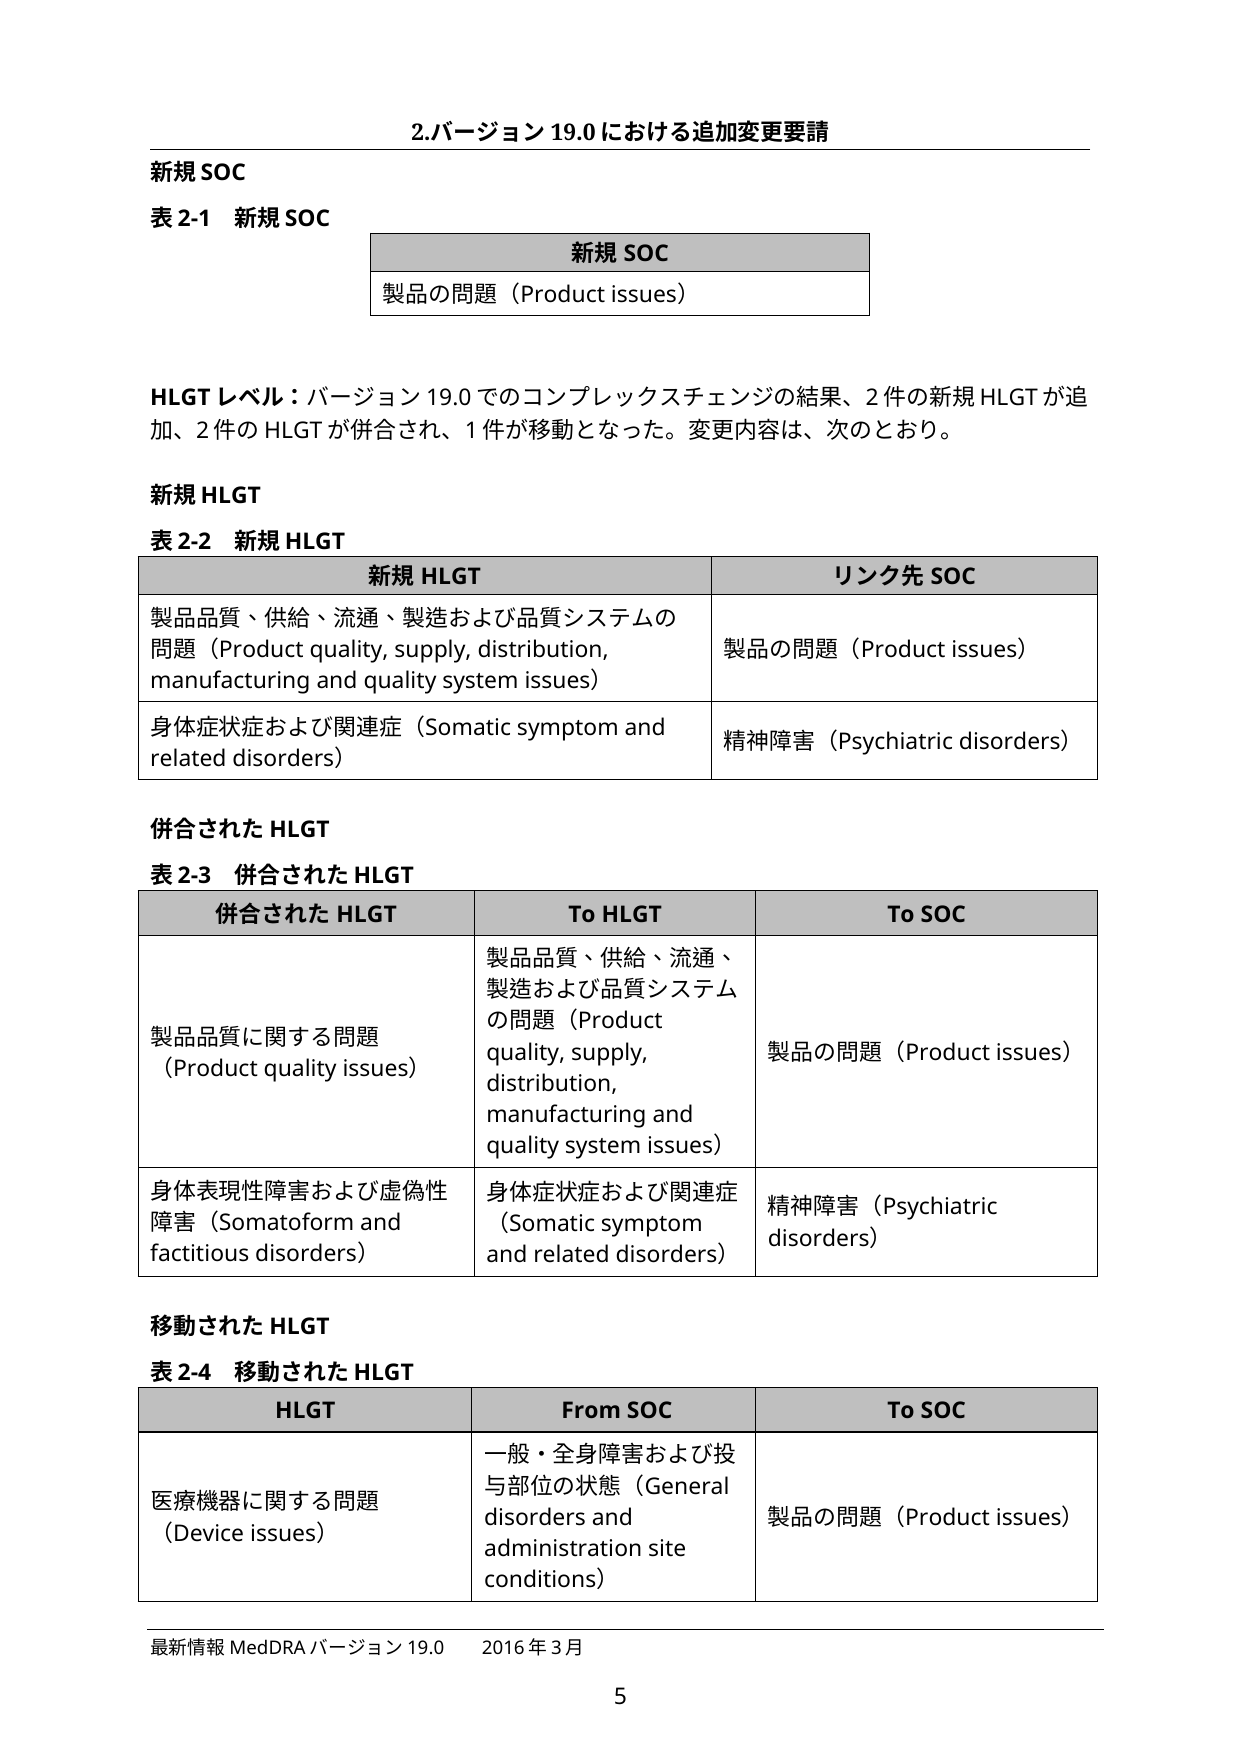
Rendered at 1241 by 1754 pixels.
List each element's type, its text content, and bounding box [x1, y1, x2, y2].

table_cell 製品品質に関する問題（Product quality issues） [139, 936, 474, 1167]
table_header 新規 SOC [371, 234, 869, 271]
table_header To HLGT [475, 891, 755, 935]
table_cell 身体症状症および関連症（Somatic symptom and related disorders） [475, 1168, 755, 1276]
text 併合されたHLGT [150, 811, 1090, 844]
text 新規SOC [150, 153, 1090, 187]
table_header 併合された HLGT [139, 891, 474, 935]
table_cell 製品の問題（Product issues） [756, 936, 1097, 1167]
table_cell 精神障害（Psychiatric disorders） [712, 702, 1097, 779]
text HLGTレベル：バージョン19.0でのコンプレックスチェンジの結果、2件の新規HLGTが追加、2件のHLGTが併合され、1件が移動となった。変更内容は、次のとおり。 [150, 379, 1090, 446]
table_cell 医療機器に関する問題（Device issues） [139, 1433, 471, 1601]
table_cell 製品の問題（Product issues） [712, 595, 1097, 701]
table_cell 製品の問題（Product issues） [371, 272, 869, 315]
text 表2-3 併合されたHLGT [150, 857, 1090, 890]
table_header To SOC [756, 891, 1097, 935]
table_header From SOC [472, 1388, 755, 1431]
table_header HLGT [139, 1388, 471, 1431]
table_cell 精神障害（Psychiatric disorders） [756, 1168, 1097, 1276]
text 表2-1 新規SOC [150, 199, 1090, 233]
table_cell 身体症状症および関連症（Somatic symptom and related disorders） [139, 702, 711, 779]
table_header リンク先 SOC [712, 557, 1097, 594]
table_header To SOC [756, 1388, 1097, 1431]
text 表2-4 移動されたHLGT [150, 1354, 1090, 1387]
table_cell 一般・全身障害および投与部位の状態（General disorders and administration site conditions） [472, 1433, 755, 1601]
text 新規HLGT [150, 477, 1090, 510]
table_cell 製品品質、供給、流通、製造および品質システムの問題（Product quality, supply, distribution, manufacturing and quality system issues） [475, 936, 755, 1167]
table_cell 製品の問題（Product issues） [756, 1433, 1097, 1601]
table_header 新規 HLGT [139, 557, 711, 594]
text 表2-2 新規HLGT [150, 523, 1090, 556]
table_cell 製品品質、供給、流通、製造および品質システムの問題（Product quality, supply, distribution, manufacturing and quality system issues） [139, 595, 711, 701]
text 移動されたHLGT [150, 1308, 1090, 1341]
table_cell 身体表現性障害および虚偽性障害（Somatoform and factitious disorders） [139, 1168, 474, 1276]
